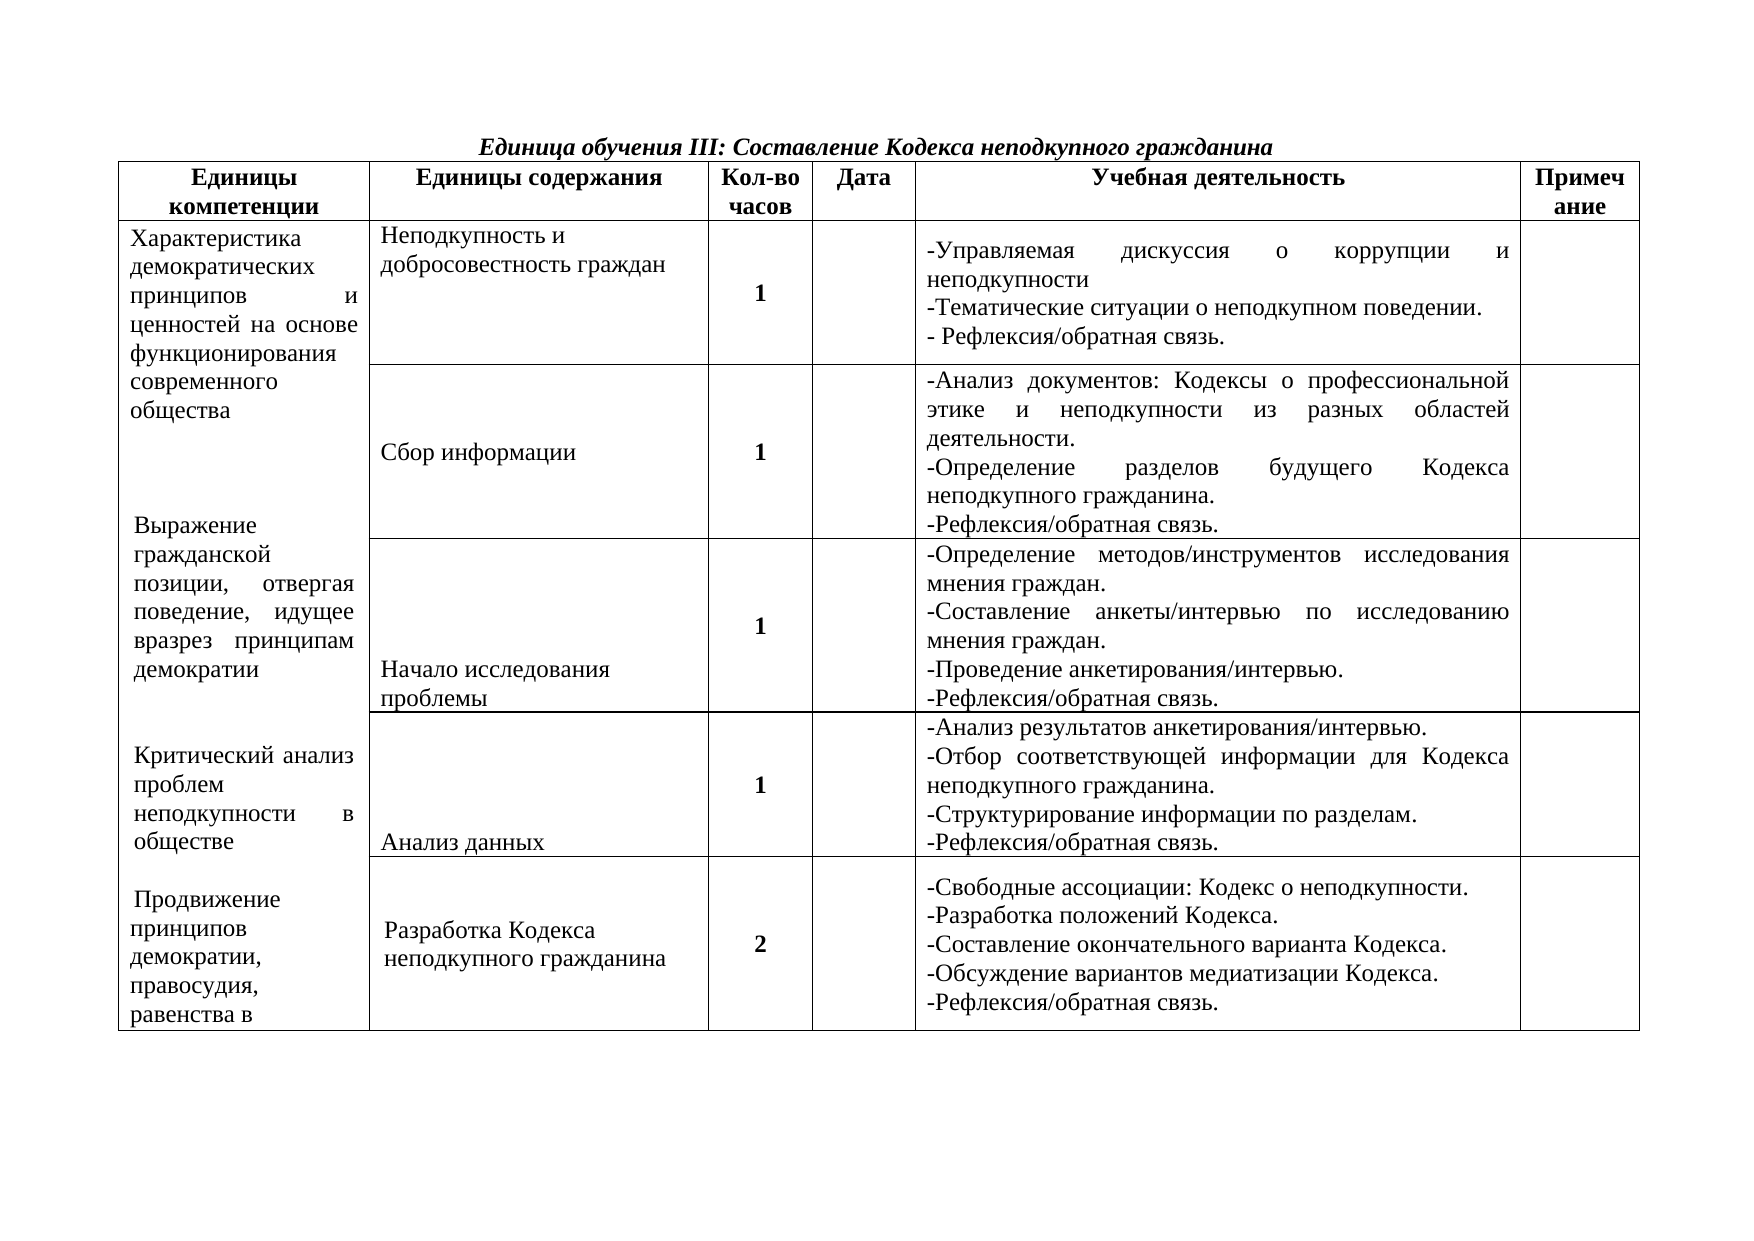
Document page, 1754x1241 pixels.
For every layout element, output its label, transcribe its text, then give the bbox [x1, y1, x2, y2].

table_cell 1 [709, 539, 812, 711]
table_header Единицы компетенции [119, 162, 369, 219]
table_cell Сбор информации [370, 365, 708, 538]
table_cell Характеристика демократических принципов и ценностей на основе функционирования современного общества Выражение гражданской позиции, отвергая поведение, идущее вразрез принципам демократии Критический анализ проблем неподкупности в обществе Продвижение принципов демократии, правосудия, равенства в правовом государстве [119, 221, 369, 1030]
table_cell -Управляемая дискуссия о коррупции и неподкупности -Тематические ситуации о неподкупном поведении. - Рефлексия/обратная связь. [916, 221, 1520, 364]
table_cell [1521, 539, 1639, 711]
table_header Кол-во часов [709, 162, 812, 219]
table_cell Начало исследования проблемы [370, 539, 708, 711]
table_cell Разработка Кодекса неподкупного гражданина [370, 857, 708, 1030]
table_cell -Анализ результатов анкетирования/интервью. -Отбор соответствующей информации для Кодекса неподкупного гражданина. -Структурирование информации по разделам. -Рефлексия/обратная связь. [916, 713, 1520, 856]
table_header Дата [813, 162, 915, 219]
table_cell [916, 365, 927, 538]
table_cell Неподкупность и добросовестность граждан [370, 221, 708, 364]
table_cell [813, 539, 915, 711]
table_cell -Анализ документов: Кодексы о профессиональной этике и неподкупности из разных областей деятельности. -Определение разделов будущего Кодекса неподкупного гражданина. -Рефлексия/обратная связь. [1075, 365, 1520, 538]
text Единица обучения III: Составление Кодекса неподкупного гражданина [118, 132, 1636, 161]
table_cell [1521, 713, 1639, 856]
table_cell [1521, 365, 1639, 538]
table_cell 2 [709, 857, 812, 1030]
table_cell [813, 857, 915, 1030]
table_cell Анализ данных [370, 713, 708, 856]
table_cell 1 [709, 221, 812, 364]
table_cell [1521, 857, 1639, 1030]
table_cell 1 [709, 713, 812, 856]
table_header Учебная деятельность [916, 162, 1520, 219]
table_cell [813, 713, 915, 856]
table_cell 1 [709, 365, 812, 538]
table_header Единицы содержания [370, 162, 708, 219]
table_header Примечание [1521, 162, 1639, 219]
table_cell [813, 221, 915, 364]
table_cell -Свободные ассоциации: Кодекс о неподкупности. -Разработка положений Кодекса. -Составление окончательного варианта Кодекса. -Обсуждение вариантов медиатизации Кодекса. -Рефлексия/обратная связь. [916, 857, 1520, 1030]
table_cell -Определение методов/инструментов исследования мнения граждан. -Составление анкеты/интервью по исследованию мнения граждан. -Проведение анкетирования/интервью. -Рефлексия/обратная связь. [916, 539, 1520, 711]
table_cell [813, 365, 915, 538]
table_cell [1521, 221, 1639, 364]
